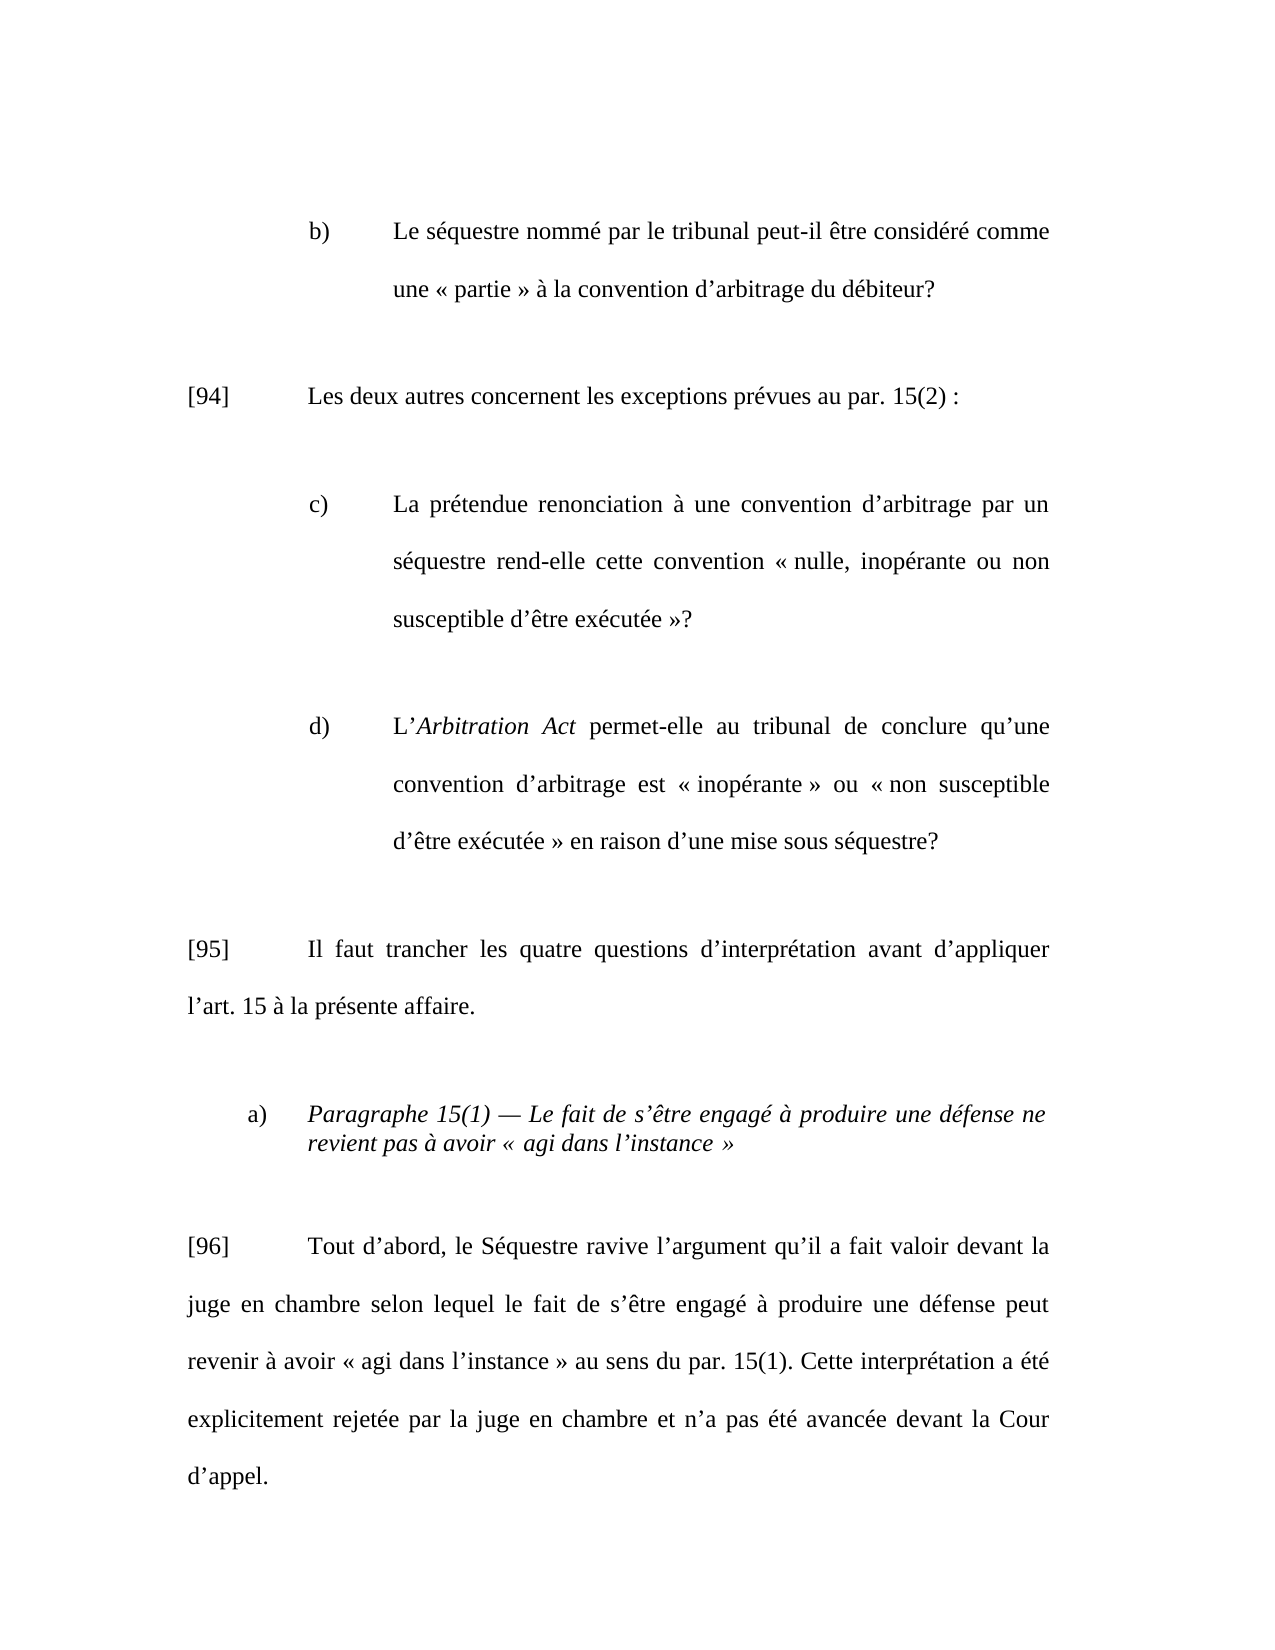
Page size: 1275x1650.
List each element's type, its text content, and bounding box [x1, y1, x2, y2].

text Il faut trancher les quatre questions d’interprétation avant d’appliquer l’art. 15 à la présente affaire. [187, 934, 1050, 1020]
text Les deux autres concernent les exceptions prévues au par. 15(2) : [187, 381, 1050, 410]
title Paragraphe 15(1) — Le fait de s’être engagé à produire une défense ne revient pas à avoir « agi dans l’instance » [247, 1099, 1050, 1156]
list La prétendue renonciation à une convention d’arbitrage par un séquestre rend-elle cette convention « nulle, inopérante ou non susceptible d’être exécutée »? [309, 489, 1050, 633]
list L’Arbitration Act permet-elle au tribunal de conclure qu’une convention d’arbitrage est « inopérante » ou « non susceptible d’être exécutée » en raison d’une mise sous séquestre? [309, 711, 1050, 855]
text Tout d’abord, le Séquestre ravive l’argument qu’il a fait valoir devant la juge en chambre selon lequel le fait de s’être engagé à produire une défense peut revenir à avoir « agi dans l’instance » au sens du par. 15(1). Cette interprétation a été explicitement rejetée par la juge en chambre et n’a pas été avancée devant la Cour d’appel. [187, 1231, 1050, 1490]
list Le séquestre nommé par le tribunal peut-il être considéré comme une « partie » à la convention d’arbitrage du débiteur? [309, 216, 1050, 303]
